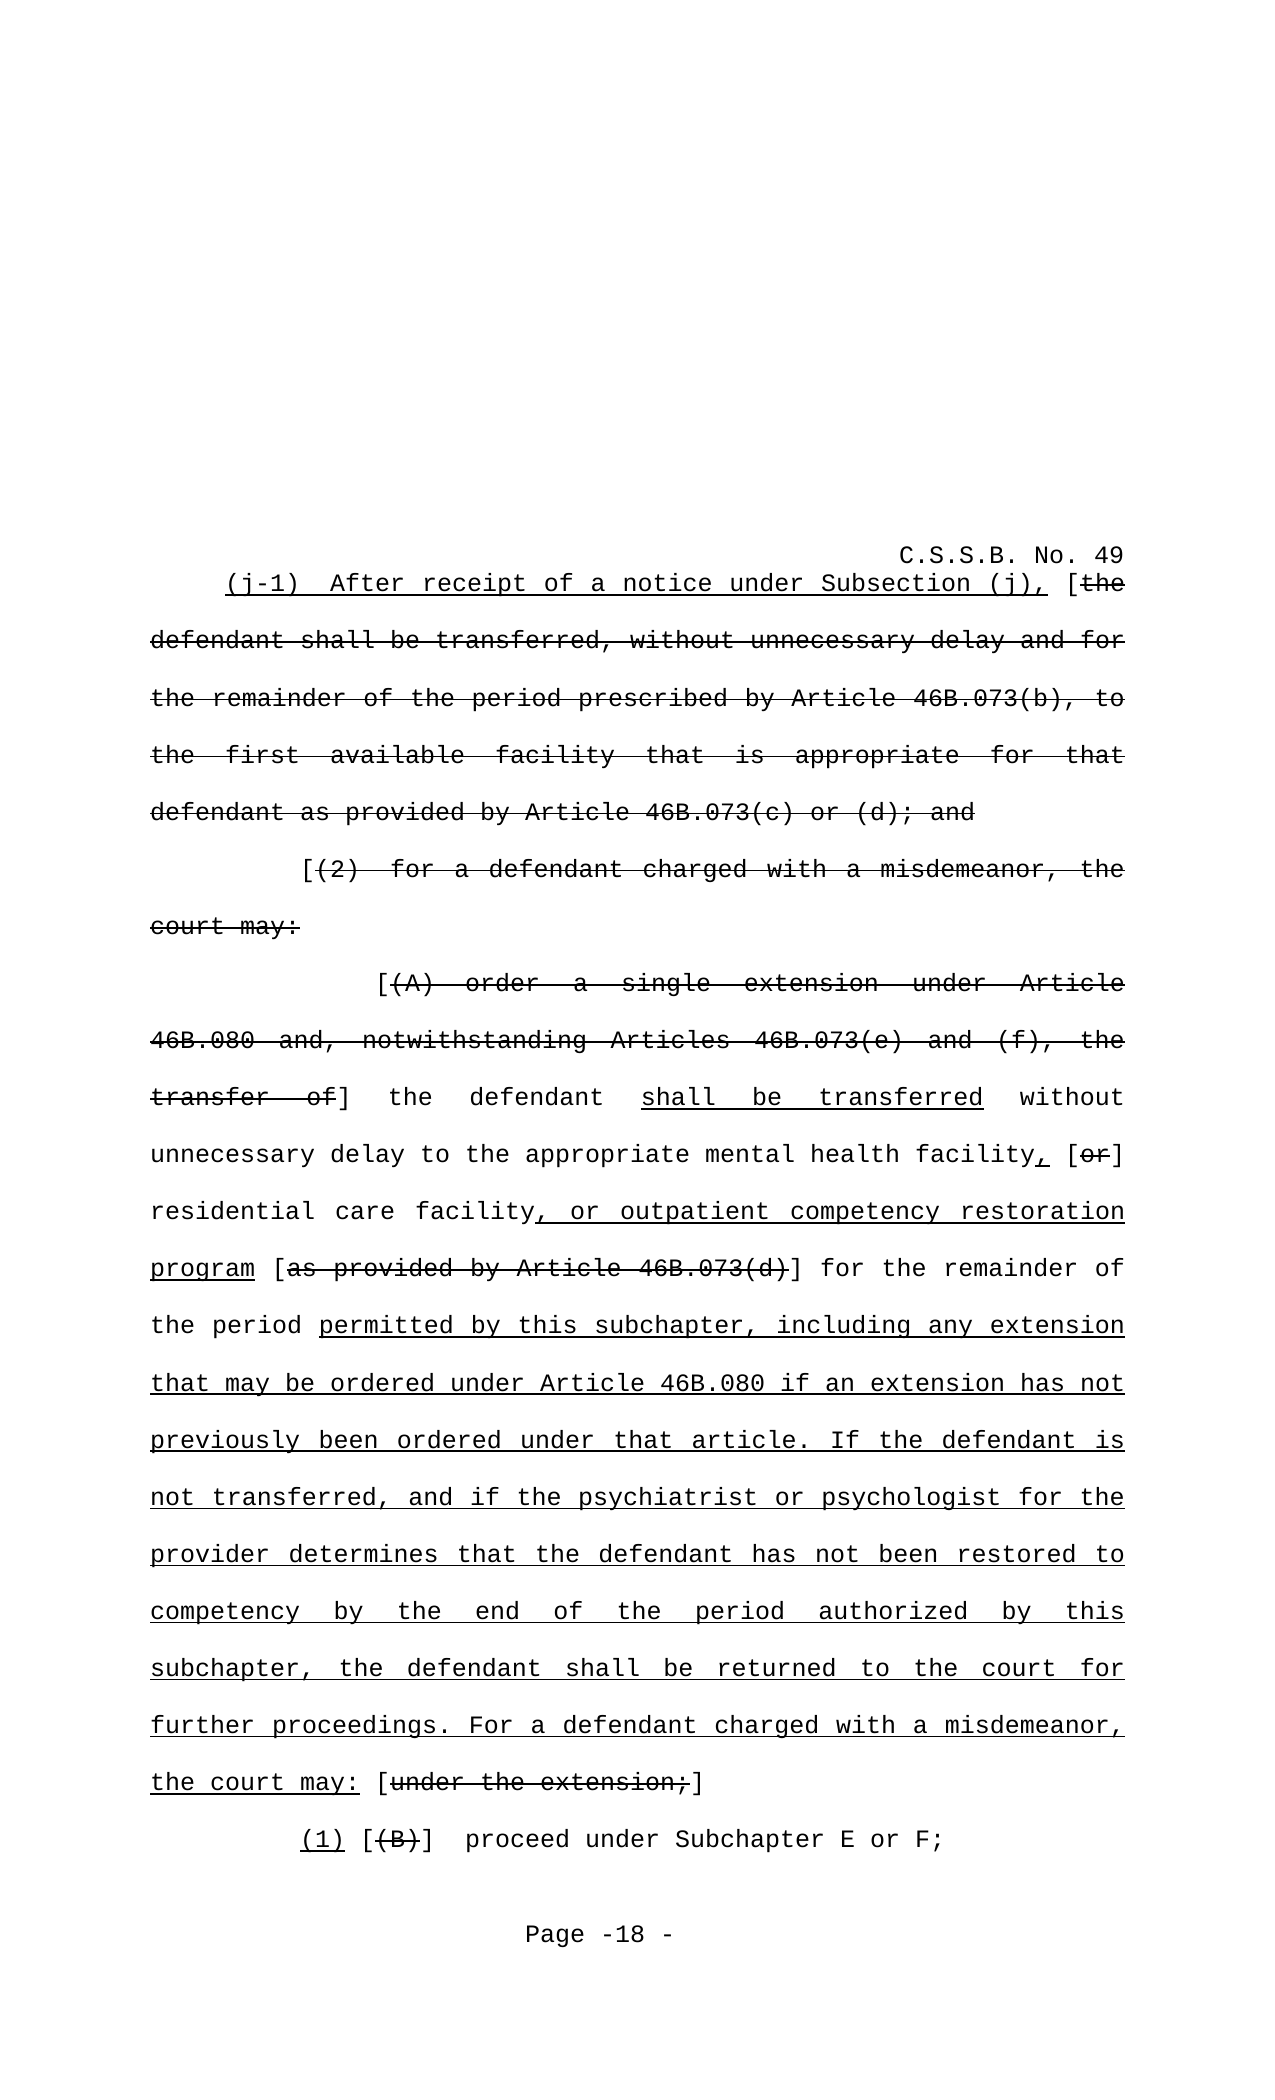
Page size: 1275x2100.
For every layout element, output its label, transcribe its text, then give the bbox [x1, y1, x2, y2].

text (j-1) After receipt of a notice under Subsection (j), [the defendant shall be transferred, without unnecessary delay and for the remainder of the period prescribed by Article 46B.073(b), to the first available facility that is appropriate for that defendant as provided by Article 46B.073(c) or (d); and [150, 757, 1125, 828]
text [(2) for a defendant charged with a misdemeanor, the court may: [150, 856, 1125, 942]
text [(A) order a single extension under Article 46B.080 and, notwithstanding Articles 46B.073(e) and (f), the transfer of] the defendant shall be transferred without unnecessary delay to the appropriate mental health facility, [or] residential care facility, or outpatient competency restoration program [as provided by Article 46B.073(d)] for the remainder of the period permitted by this subchapter, including any extension that may be ordered under Article 46B.080 if an extension has not previously been ordered under that article. If the defendant is not transferred, and if the psychiatrist or psychologist for the provider determines that the defendant has not been restored to competency by the end of the period authorized by this subchapter, the defendant shall be returned to the court for further proceedings. For a defendant charged with a misdemeanor, the court may: [under the extension;] [150, 1680, 1125, 1736]
text (j-1) After receipt of a notice under Subsection (j), [the defendant shall be transferred, without unnecessary delay and for the remainder of the period prescribed by Article 46B.073(b), to the first available facility that is appropriate for that defendant as provided by Article 46B.073(c) or (d); and [150, 571, 1125, 641]
text [(A) order a single extension under Article 46B.080 and, notwithstanding Articles 46B.073(e) and (f), the transfer of] the defendant shall be transferred without unnecessary delay to the appropriate mental health facility, [or] residential care facility, or outpatient competency restoration program [as provided by Article 46B.073(d)] for the remainder of the period permitted by this subchapter, including any extension that may be ordered under Article 46B.080 if an extension has not previously been ordered under that article. If the defendant is not transferred, and if the psychiatrist or psychologist for the provider determines that the defendant has not been restored to competency by the end of the period authorized by this subchapter, the defendant shall be returned to the court for further proceedings. For a defendant charged with a misdemeanor, the court may: [under the extension;] [150, 970, 1125, 1041]
text (j-1) After receipt of a notice under Subsection (j), [the defendant shall be transferred, without unnecessary delay and for the remainder of the period prescribed by Article 46B.073(b), to the first available facility that is appropriate for that defendant as provided by Article 46B.073(c) or (d); and [150, 700, 1125, 756]
text [(A) order a single extension under Article 46B.080 and, notwithstanding Articles 46B.073(e) and (f), the transfer of] the defendant shall be transferred without unnecessary delay to the appropriate mental health facility, [or] residential care facility, or outpatient competency restoration program [as provided by Article 46B.073(d)] for the remainder of the period permitted by this subchapter, including any extension that may be ordered under Article 46B.080 if an extension has not previously been ordered under that article. If the defendant is not transferred, and if the psychiatrist or psychologist for the provider determines that the defendant has not been restored to competency by the end of the period authorized by this subchapter, the defendant shall be returned to the court for further proceedings. For a defendant charged with a misdemeanor, the court may: [under the extension;] [150, 1623, 1125, 1679]
text (j-1) After receipt of a notice under Subsection (j), [the defendant shall be transferred, without unnecessary delay and for the remainder of the period prescribed by Article 46B.073(b), to the first available facility that is appropriate for that defendant as provided by Article 46B.073(c) or (d); and [150, 643, 1125, 699]
text [(A) order a single extension under Article 46B.080 and, notwithstanding Articles 46B.073(e) and (f), the transfer of] the defendant shall be transferred without unnecessary delay to the appropriate mental health facility, [or] residential care facility, or outpatient competency restoration program [as provided by Article 46B.073(d)] for the remainder of the period permitted by this subchapter, including any extension that may be ordered under Article 46B.080 if an extension has not previously been ordered under that article. If the defendant is not transferred, and if the psychiatrist or psychologist for the provider determines that the defendant has not been restored to competency by the end of the period authorized by this subchapter, the defendant shall be returned to the court for further proceedings. For a defendant charged with a misdemeanor, the court may: [under the extension;] [150, 1566, 1125, 1622]
text [(A) order a single extension under Article 46B.080 and, notwithstanding Articles 46B.073(e) and (f), the transfer of] the defendant shall be transferred without unnecessary delay to the appropriate mental health facility, [or] residential care facility, or outpatient competency restoration program [as provided by Article 46B.073(d)] for the remainder of the period permitted by this subchapter, including any extension that may be ordered under Article 46B.080 if an extension has not previously been ordered under that article. If the defendant is not transferred, and if the psychiatrist or psychologist for the provider determines that the defendant has not been restored to competency by the end of the period authorized by this subchapter, the defendant shall be returned to the court for further proceedings. For a defendant charged with a misdemeanor, the court may: [under the extension;] [150, 1452, 1125, 1508]
text [(A) order a single extension under Article 46B.080 and, notwithstanding Articles 46B.073(e) and (f), the transfer of] the defendant shall be transferred without unnecessary delay to the appropriate mental health facility, [or] residential care facility, or outpatient competency restoration program [as provided by Article 46B.073(d)] for the remainder of the period permitted by this subchapter, including any extension that may be ordered under Article 46B.080 if an extension has not previously been ordered under that article. If the defendant is not transferred, and if the psychiatrist or psychologist for the provider determines that the defendant has not been restored to competency by the end of the period authorized by this subchapter, the defendant shall be returned to the court for further proceedings. For a defendant charged with a misdemeanor, the court may: [under the extension;] [150, 1737, 1125, 1798]
text [(A) order a single extension under Article 46B.080 and, notwithstanding Articles 46B.073(e) and (f), the transfer of] the defendant shall be transferred without unnecessary delay to the appropriate mental health facility, [or] residential care facility, or outpatient competency restoration program [as provided by Article 46B.073(d)] for the remainder of the period permitted by this subchapter, including any extension that may be ordered under Article 46B.080 if an extension has not previously been ordered under that article. If the defendant is not transferred, and if the psychiatrist or psychologist for the provider determines that the defendant has not been restored to competency by the end of the period authorized by this subchapter, the defendant shall be returned to the court for further proceedings. For a defendant charged with a misdemeanor, the court may: [under the extension;] [150, 1509, 1125, 1565]
text (1) [(B)] proceed under Subchapter E or F; [150, 1827, 1125, 1855]
text [(A) order a single extension under Article 46B.080 and, notwithstanding Articles 46B.073(e) and (f), the transfer of] the defendant shall be transferred without unnecessary delay to the appropriate mental health facility, [or] residential care facility, or outpatient competency restoration program [as provided by Article 46B.073(d)] for the remainder of the period permitted by this subchapter, including any extension that may be ordered under Article 46B.080 if an extension has not previously been ordered under that article. If the defendant is not transferred, and if the psychiatrist or psychologist for the provider determines that the defendant has not been restored to competency by the end of the period authorized by this subchapter, the defendant shall be returned to the court for further proceedings. For a defendant charged with a misdemeanor, the court may: [under the extension;] [150, 1043, 1125, 1393]
